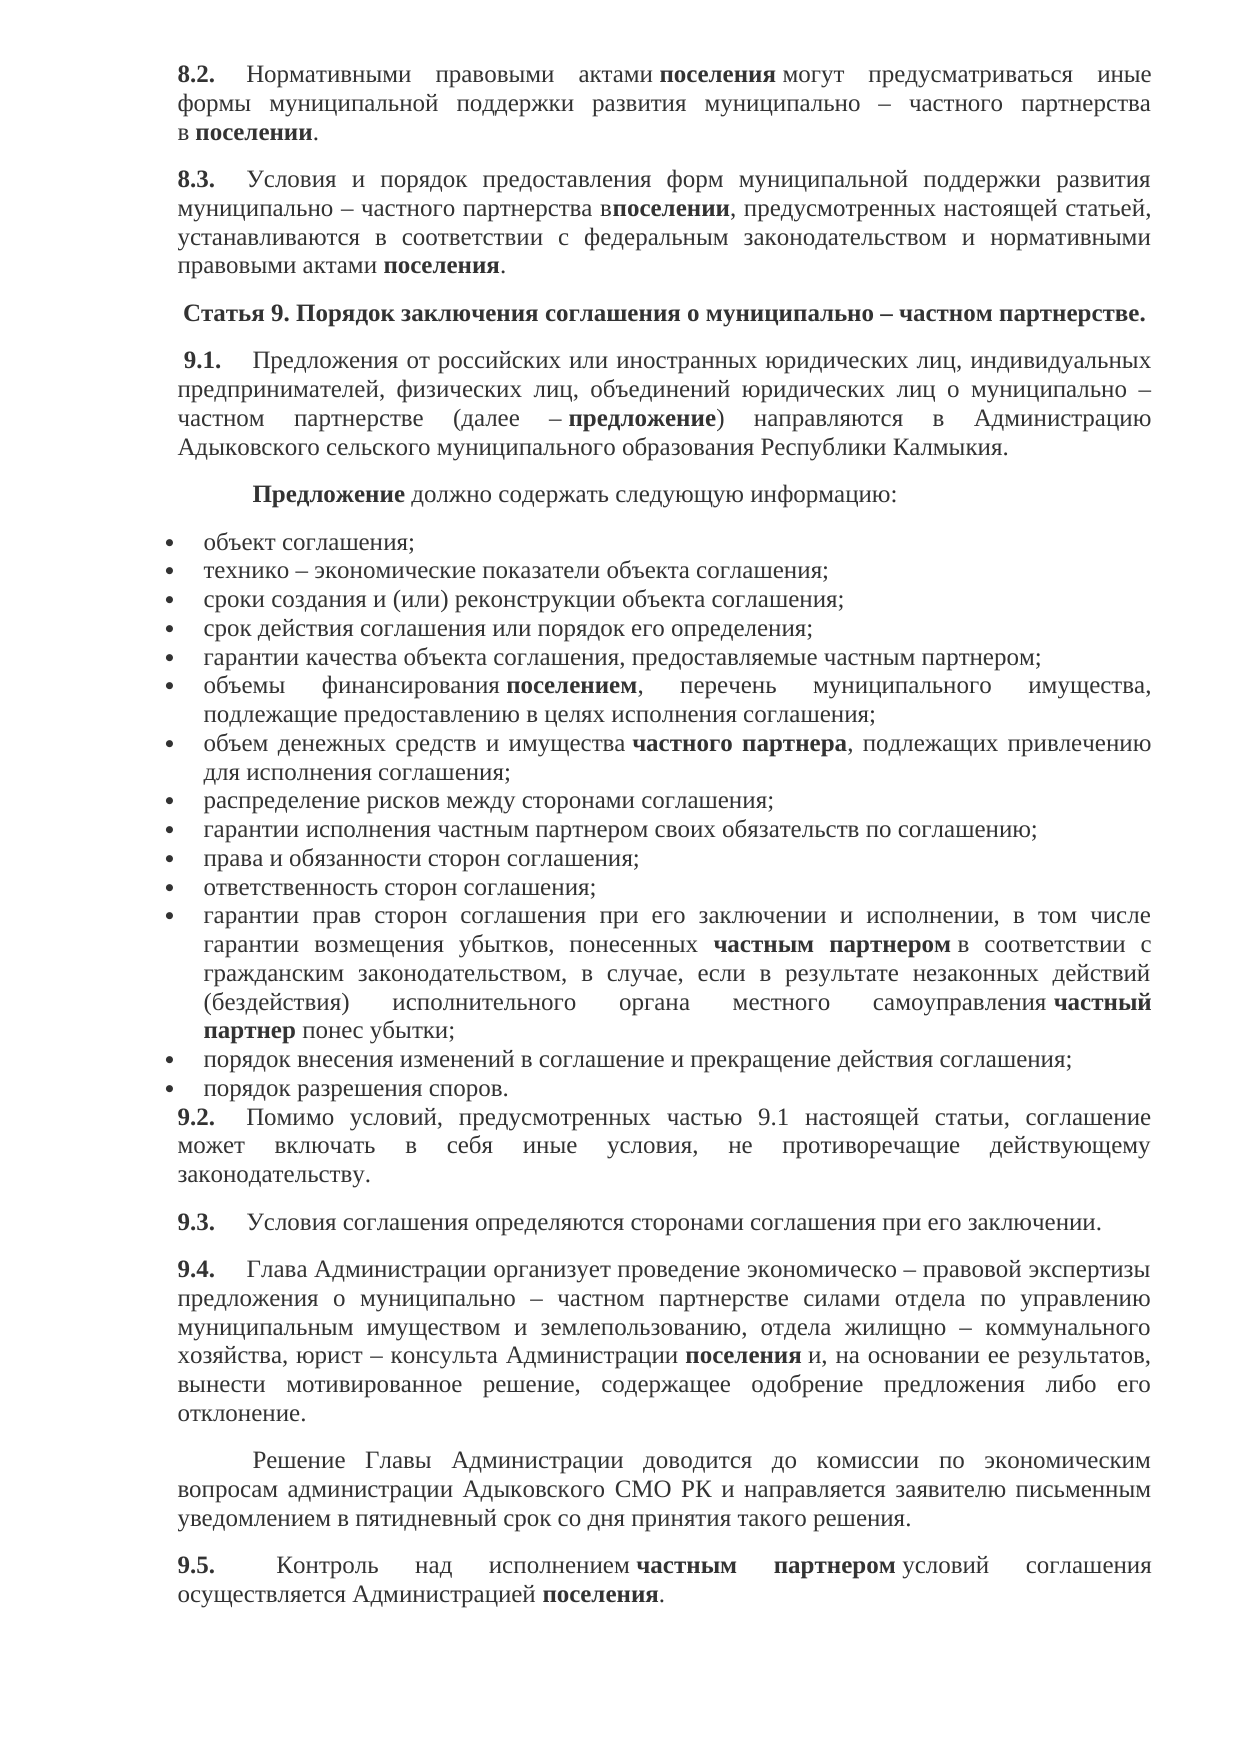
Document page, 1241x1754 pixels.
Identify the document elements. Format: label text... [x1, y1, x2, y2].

text Статья 9. Порядок заключения соглашения о муниципально – частном партнерстве. [177, 298, 1152, 327]
text 9.4. Глава Администрации организует проведение экономическо – правовой экспертизы предложения о муниципально – частном партнерстве силами отдела по управлению муниципальным имуществом и землепользованию, отдела жилищно – коммунального хозяйства, юрист – консульта Администрации поселения и, на основании ее результатов, вынести мотивированное решение, содержащее одобрение предложения либо его отклонение. [177, 1254, 1152, 1427]
list объемы финансирования поселением, перечень муниципального имущества, подлежащие предоставлению в целях исполнения соглашения; [166, 670, 1152, 728]
text 9.1. Предложения от российских или иностранных юридических лиц, индивидуальных предпринимателей, физических лиц, объединений юридических лиц о муниципально – частном партнерстве (далее – предложение) направляются в Администрацию Адыковского сельского муниципального образования Республики Калмыкия. [177, 345, 1152, 460]
text 8.2. Нормативными правовыми актами поселения могут предусматриваться иные формы муниципальной поддержки развития муниципально – частного партнерства в поселении. [177, 59, 1152, 145]
text 9.3. Условия соглашения определяются сторонами соглашения при его заключении. [177, 1207, 1152, 1235]
list распределение рисков между сторонами соглашения; [166, 785, 1152, 814]
list гарантии прав сторон соглашения при его заключении и исполнении, в том числе гарантии возмещения убытков, понесенных частным партнером в соответствии с гражданским законодательством, в случае, если в результате незаконных действий (бездействия) исполнительного органа местного самоуправления частный партнер понес убытки; [166, 900, 1152, 1044]
text 9.2. Помимо условий, предусмотренных частью 9.1 настоящей статьи, соглашение может включать в себя иные условия, не противоречащие действующему законодательству. [177, 1102, 1152, 1188]
list права и обязанности сторон соглашения; [166, 843, 1152, 872]
list порядок разрешения споров. [166, 1073, 1152, 1102]
list сроки создания и (или) реконструкции объекта соглашения; [166, 584, 1152, 613]
list гарантии исполнения частным партнером своих обязательств по соглашению; [166, 814, 1152, 843]
list ответственность сторон соглашения; [166, 872, 1152, 900]
text Предложение должно содержать следующую информацию: [177, 479, 1152, 508]
list объект соглашения; [166, 527, 1152, 555]
list технико – экономические показатели объекта соглашения; [166, 555, 1152, 584]
list объем денежных средств и имущества частного партнера, подлежащих привлечению для исполнения соглашения; [166, 728, 1152, 785]
list срок действия соглашения или порядок его определения; [166, 613, 1152, 642]
text 8.3. Условия и порядок предоставления форм муниципальной поддержки развития муниципально – частного партнерства впоселении, предусмотренных настоящей статьей, устанавливаются в соответствии с федеральным законодательством и нормативными правовыми актами поселения. [177, 164, 1152, 279]
text 9.5. Контроль над исполнением частным партнером условий соглашения осуществляется Администрацией поселения. [177, 1550, 1152, 1608]
list порядок внесения изменений в соглашение и прекращение действия соглашения; [166, 1044, 1152, 1073]
list гарантии качества объекта соглашения, предоставляемые частным партнером; [166, 642, 1152, 670]
text Решение Главы Администрации доводится до комиссии по экономическим вопросам администрации Адыковского СМО РК и направляется заявителю письменным уведомлением в пятидневный срок со дня принятия такого решения. [177, 1445, 1152, 1532]
